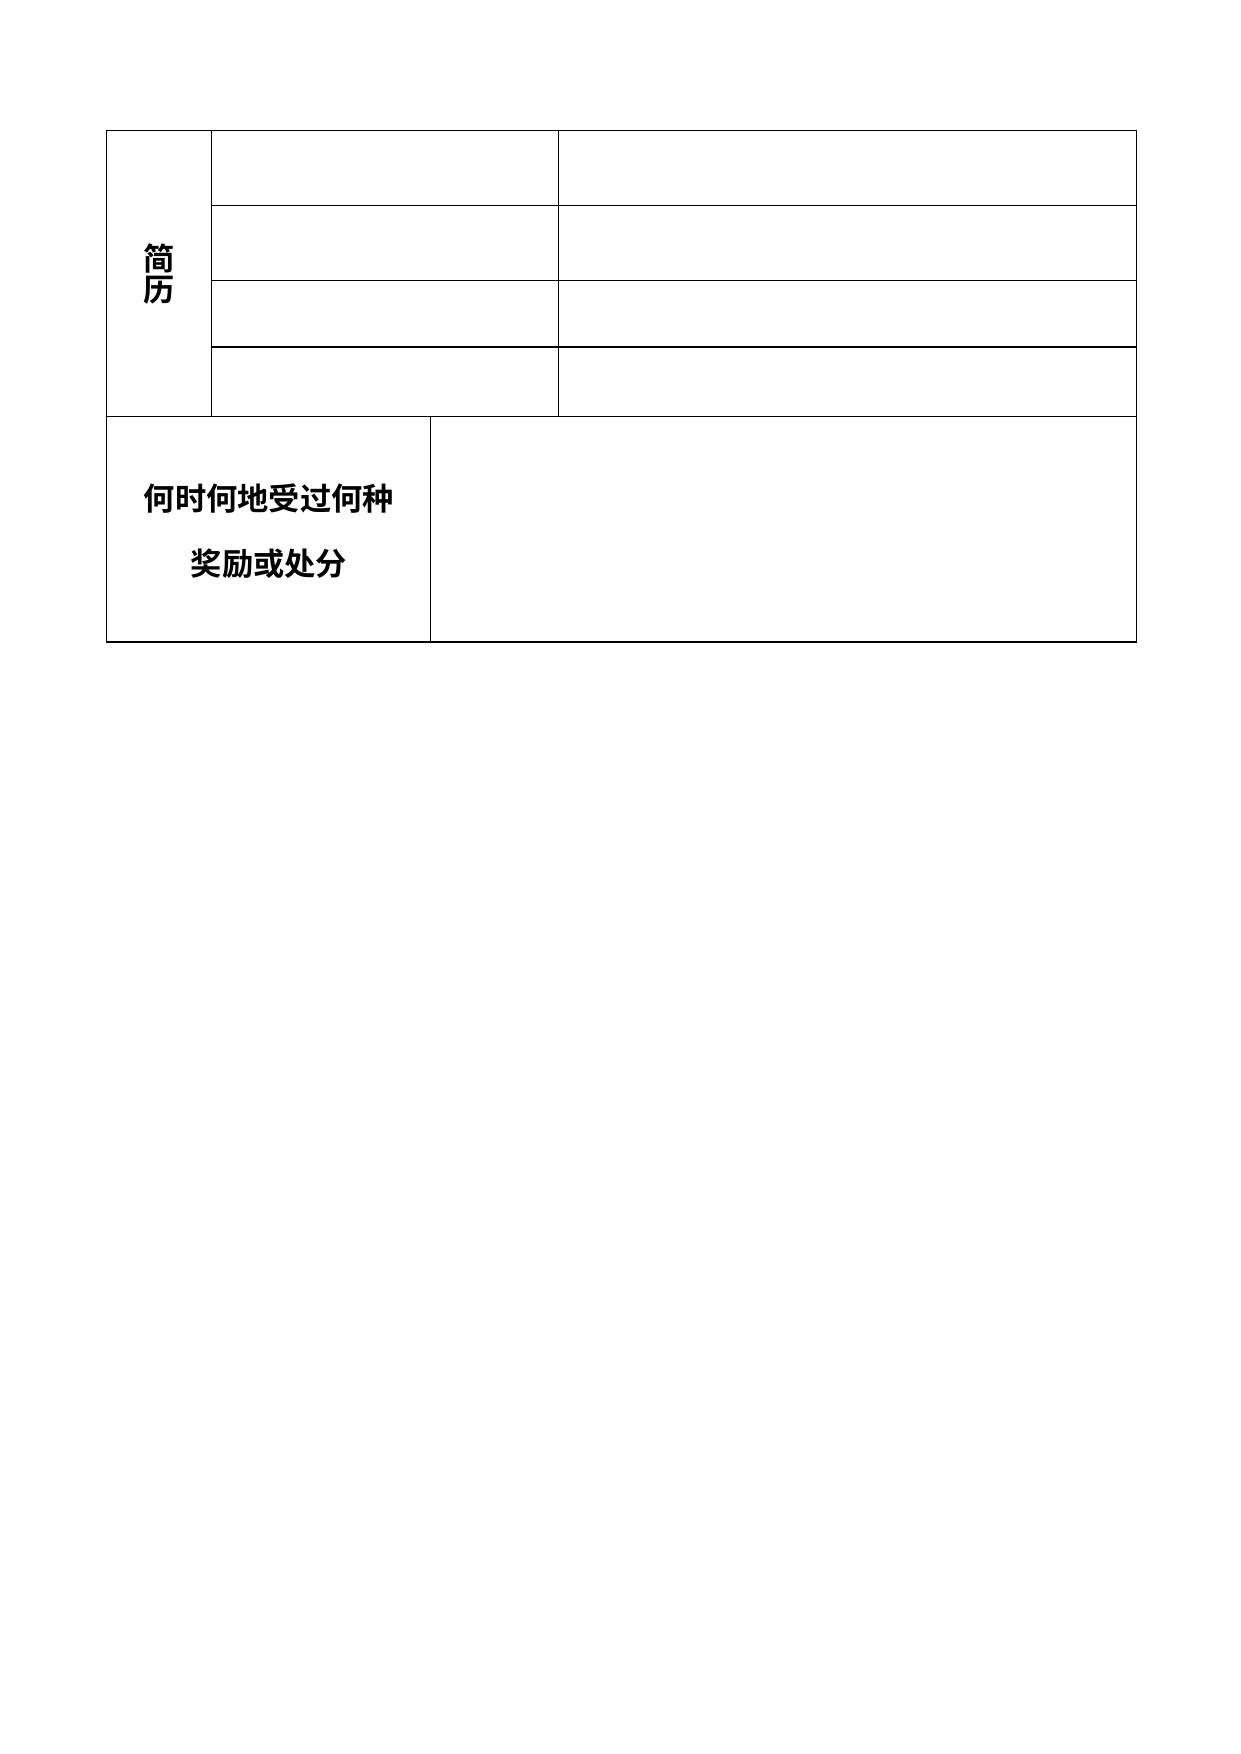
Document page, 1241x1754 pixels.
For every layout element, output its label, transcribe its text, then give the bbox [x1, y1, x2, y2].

table_cell [559, 348, 1136, 416]
table_cell [559, 131, 1136, 205]
table_cell [212, 281, 558, 346]
table_cell [431, 417, 1136, 641]
table_cell [559, 206, 1136, 280]
table_cell [212, 206, 558, 280]
table_cell 个人简历 [107, 131, 211, 416]
table_cell [559, 281, 1136, 346]
table_cell 何时何地受过何种 奖励或处分 [107, 417, 430, 641]
table_cell [212, 348, 558, 416]
table_cell [212, 131, 558, 205]
